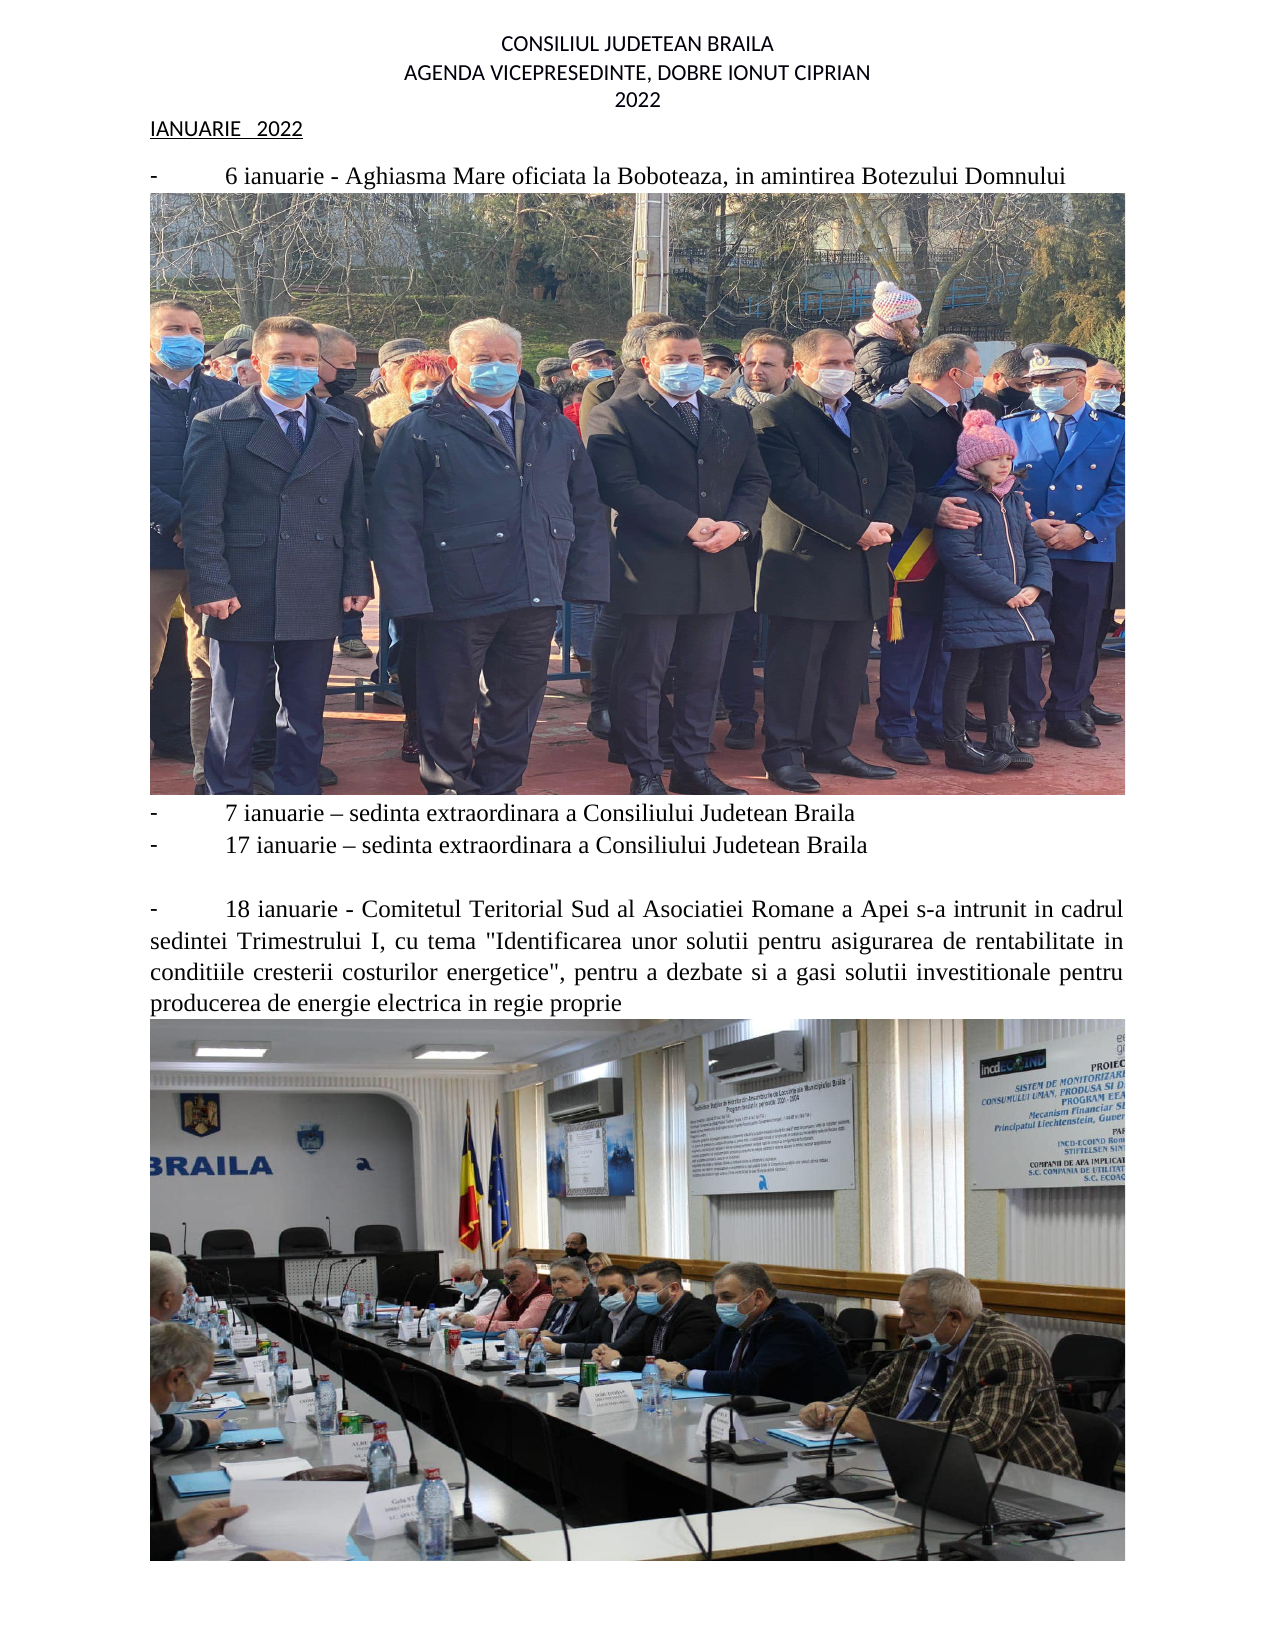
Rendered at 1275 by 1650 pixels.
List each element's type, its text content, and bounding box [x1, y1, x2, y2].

text AGENDA VICEPRESEDINTE, DOBRE IONUT CIPRIAN [150, 58, 1125, 86]
text IANUARIE 2022 [150, 114, 1125, 142]
list 18 ianuarie - Comitetul Teritorial Sud al Asociatiei Romane a Apei s-a intrunit in cadrul sedintei Trimestrului I, cu tema "Identificarea unor solutii pentru asigurarea de rentabilitate in conditiile cresterii costurilor energetice", pentru a dezbate si a gasi solutii investitionale pentru producerea de energie electrica in regie proprie [150, 986, 1125, 1017]
picture [150, 193, 1125, 795]
list 6 ianuarie - Aghiasma Mare oficiata la Boboteaza, in amintirea Botezului Domnului [150, 161, 1125, 191]
list 17 ianuarie – sedinta extraordinara a Consiliului Judetean Braila [150, 829, 1125, 860]
text CONSILIUL JUDETEAN BRAILA [150, 29, 1125, 58]
list 7 ianuarie – sedinta extraordinara a Consiliului Judetean Braila [150, 797, 1125, 827]
text 2022 [150, 86, 1125, 114]
list 18 ianuarie - Comitetul Teritorial Sud al Asociatiei Romane a Apei s-a intrunit in cadrul sedintei Trimestrului I, cu tema "Identificarea unor solutii pentru asigurarea de rentabilitate in conditiile cresterii costurilor energetice", pentru a dezbate si a gasi solutii investitionale pentru producerea de energie electrica in regie proprie [150, 893, 1125, 926]
picture [150, 1019, 1125, 1561]
